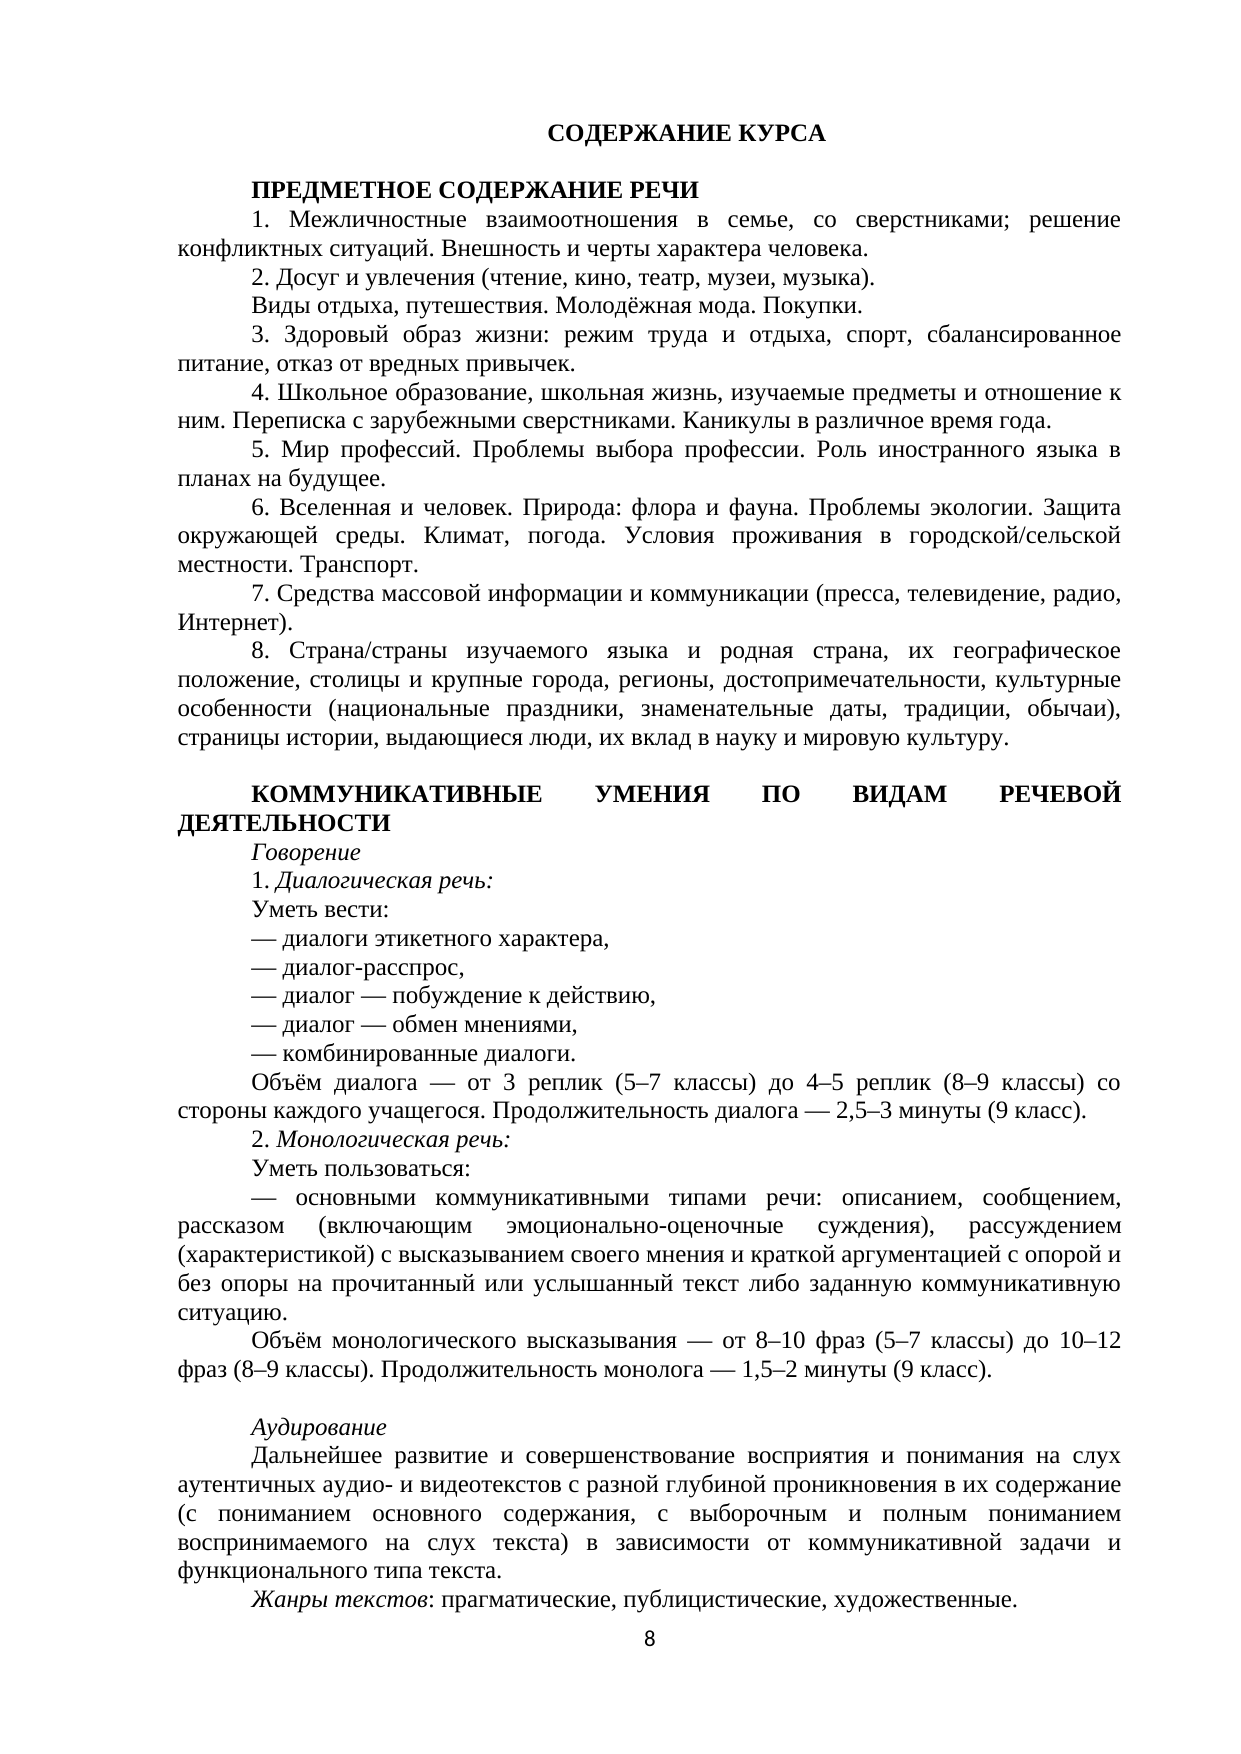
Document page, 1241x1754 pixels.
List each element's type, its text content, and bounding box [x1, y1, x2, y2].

text 2. Досуг и увлечения (чтение, кино, театр, музеи, музыка). [177, 262, 1122, 291]
text 7. Средства массовой информации и коммуникации (пресса, телевидение, радио, Интернет). [177, 578, 1122, 636]
text Аудирование [177, 1412, 1122, 1441]
text 2. Монологическая речь: [177, 1124, 1122, 1153]
text 6. Вселенная и человек. Природа: флора и фауна. Проблемы экологии. Защита окружающей среды. Климат, погода. Условия проживания в городской/сельской местности. Транспорт. [177, 492, 1122, 578]
text — диалог — обмен мнениями, [177, 1009, 1122, 1038]
text Дальнейшее развитие и совершенствование восприятия и понимания на слух аутентичных аудио- и видеотекстов с разной глубиной проникновения в их содержание (с пониманием основного содержания, с выборочным и полным пониманием воспринимаемого на слух текста) в зависимости от коммуникативной задачи и функционального типа текста. [177, 1441, 1122, 1584]
text Виды отдыха, путешествия. Молодёжная мода. Покупки. [177, 291, 1122, 319]
text Жанры текстов: прагматические, публицистические, художественные. [177, 1584, 1122, 1613]
text Уметь пользоваться: [177, 1153, 1122, 1182]
text Уметь вести: [177, 894, 1122, 923]
text 5. Мир профессий. Проблемы выбора профессии. Роль иностранного языка в планах на будущее. [177, 434, 1122, 492]
text КОММУНИКАТИВНЫЕ УМЕНИЯ ПО ВИДАМ РЕЧЕВОЙ ДЕЯТЕЛЬНОСТИ [177, 779, 1122, 837]
text Объём монологического высказывания — от 8–10 фраз (5–7 классы) до 10–12 фраз (8–9 классы). Продолжительность монолога — 1,5–2 минуты (9 класс). [177, 1326, 1122, 1383]
text 8. Страна/страны изучаемого языка и родная страна, их географическое положение, столицы и крупные города, регионы, достопримечательности, культурные особенности (национальные праздники, знаменательные даты, традиции, обычаи), страницы истории, выдающиеся люди, их вклад в науку и мировую культуру. [177, 636, 1122, 751]
text Объём диалога — от 3 реплик (5–7 классы) до 4–5 реплик (8–9 классы) со стороны каждого учащегося. Продолжительность диалога — 2,5–3 минуты (9 класс). [177, 1067, 1122, 1124]
text 1. Диалогическая речь: [177, 866, 1122, 894]
text Говорение [177, 837, 1122, 866]
text — диалоги этикетного характера, [177, 923, 1122, 952]
text СОДЕРЖАНИЕ КУРСА [177, 118, 1122, 147]
text 4. Школьное образование, школьная жизнь, изучаемые предметы и отношение к ним. Переписка с зарубежными сверстниками. Каникулы в различное время года. [177, 377, 1122, 434]
text 1. Межличностные взаимоотношения в семье, со сверстниками; решение конфликтных ситуаций. Внешность и черты характера человека. [177, 204, 1122, 262]
text 3. Здоровый образ жизни: режим труда и отдыха, спорт, сбалансированное питание, отказ от вредных привычек. [177, 319, 1122, 377]
text — комбинированные диалоги. [177, 1038, 1122, 1067]
text ПРЕДМЕТНОЕ СОДЕРЖАНИЕ РЕЧИ [177, 176, 1122, 204]
text — основными коммуникативными типами речи: описанием, сообщением, рассказом (включающим эмоционально-оценочные суждения), рассуждением (характеристикой) с высказыванием своего мнения и краткой аргументацией с опорой и без опоры на прочитанный или услышанный текст либо заданную коммуникативную ситуацию. [177, 1182, 1122, 1326]
text — диалог — побуждение к действию, [177, 981, 1122, 1009]
text — диалог-расспрос, [177, 952, 1122, 981]
